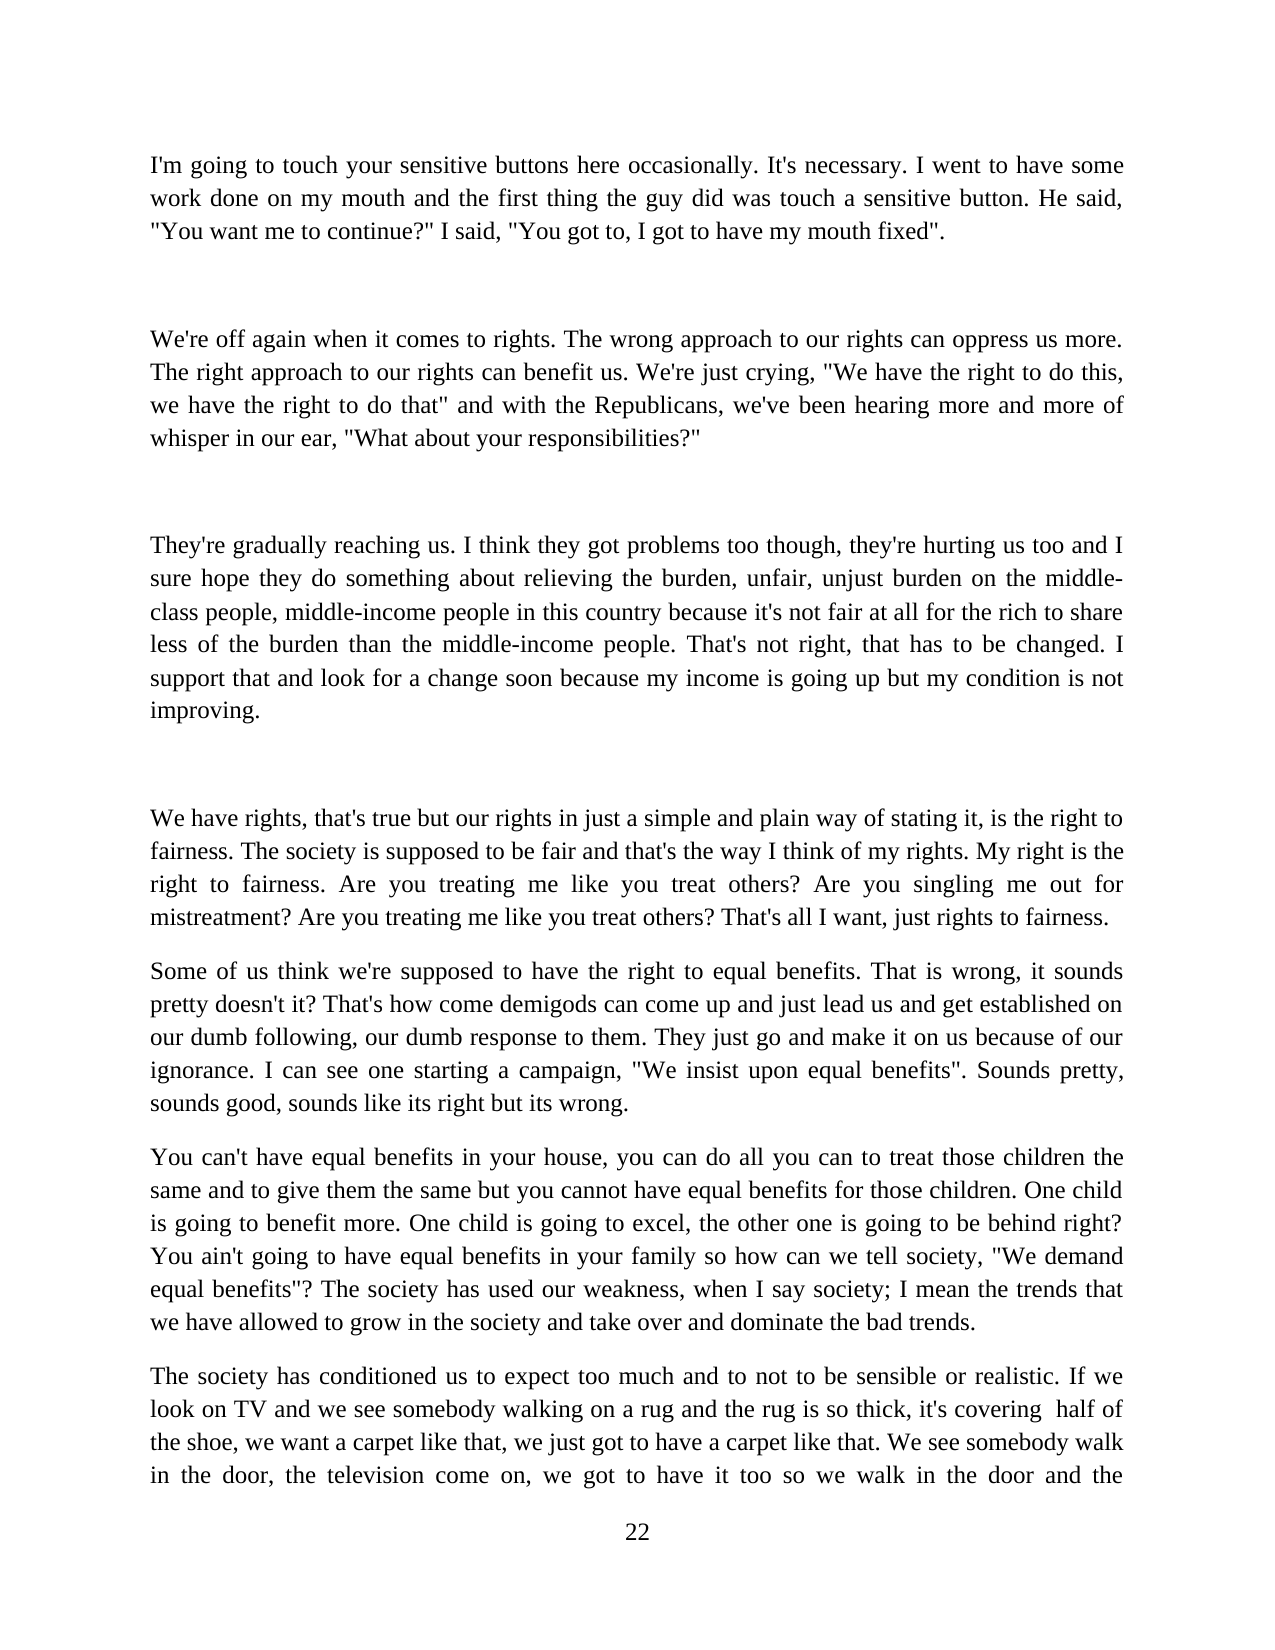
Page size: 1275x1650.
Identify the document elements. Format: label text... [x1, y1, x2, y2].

text They're gradually reaching us. I think they got problems too though, they're hurting us too and I sure hope they do something about relieving the burden, unfair, unjust burden on the middle-class people, middle-income people in this country because it's not fair at all for the rich to share less of the burden than the middle-income people. That's not right, that has to be changed. I support that and look for a change soon because my income is going up but my condition is not improving. [150, 531, 1125, 724]
text We're off again when it comes to rights. The wrong approach to our rights can oppress us more. The right approach to our rights can benefit us. We're just crying, "We have the right to do this, we have the right to do that" and with the Republicans, we've been hearing more and more of whisper in our ear, "What about your responsibilities?" [150, 324, 1125, 452]
text You can't have equal benefits in your house, you can do all you can to treat those children the same and to give them the same but you cannot have equal benefits for those children. One child is going to benefit more. One child is going to excel, the other one is going to be behind right? You ain't going to have equal benefits in your family so how can we tell society, "We demand equal benefits"? The society has used our weakness, when I say society; I mean the trends that we have allowed to grow in the society and take over and dominate the bad trends. [150, 1142, 1125, 1336]
text Some of us think we're supposed to have the right to equal benefits. That is wrong, it sounds pretty doesn't it? That's how come demigods can come up and just lead us and get established on our dumb following, our dumb response to them. They just go and make it on us because of our ignorance. I can see one starting a campaign, "We insist upon equal benefits". Sounds pretty, sounds good, sounds like its right but its wrong. [150, 956, 1125, 1117]
text I'm going to touch your sensitive buttons here occasionally. It's necessary. I went to have some work done on my mouth and the first thing the guy did was touch a sensitive button. He said, "You want me to continue?" I said, "You got to, I got to have my mouth fixed". [150, 150, 1125, 245]
text We have rights, that's true but our rights in just a simple and plain way of stating it, is the right to fairness. The society is supposed to be fair and that's the way I think of my rights. My right is the right to fairness. Are you treating me like you treat others? Are you singling me out for mistreatment? Are you treating me like you treat others? That's all I want, just rights to fairness. [150, 803, 1125, 931]
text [150, 1361, 1125, 1489]
